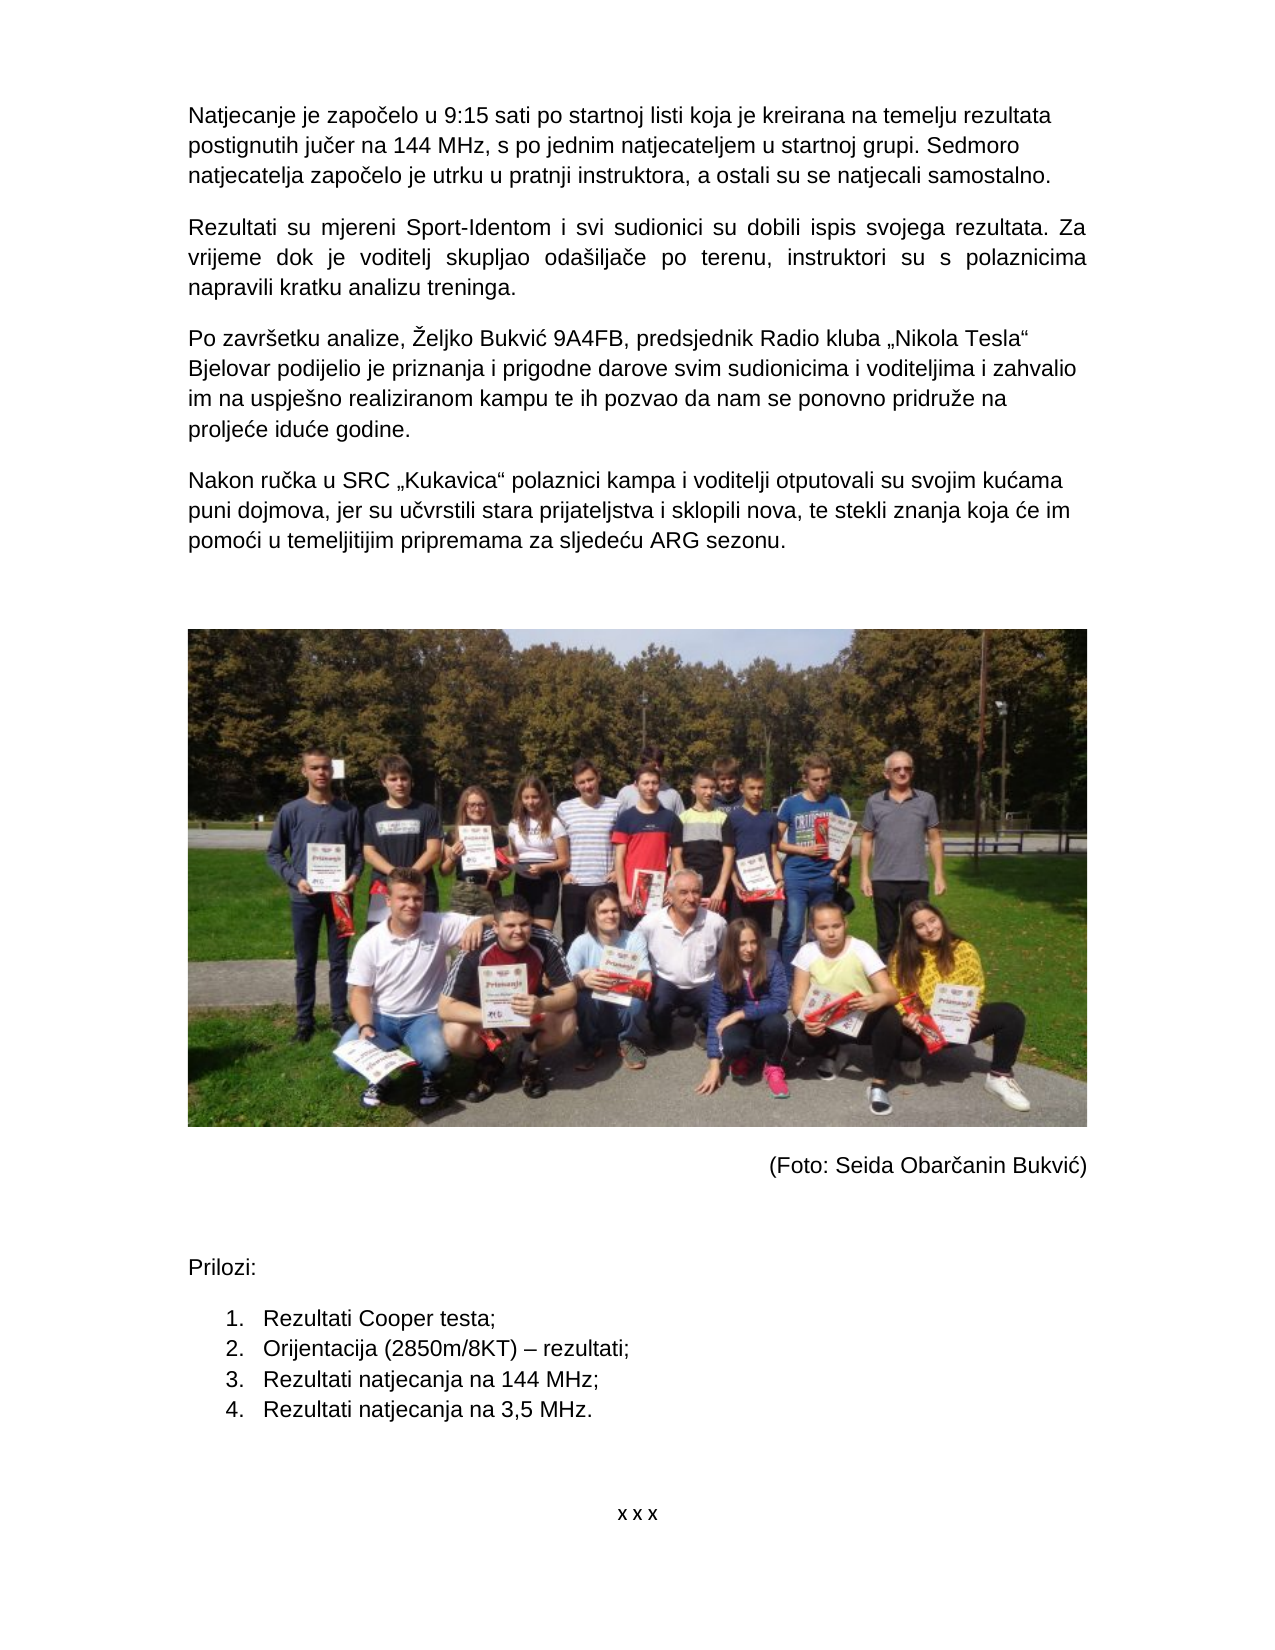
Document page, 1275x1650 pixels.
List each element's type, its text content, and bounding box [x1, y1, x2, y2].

text Prilozi: [188, 1254, 1087, 1281]
list Rezultati Cooper testa; [225, 1305, 1087, 1332]
text Natjecanje je započelo u 9:15 sati po startnoj listi koja je kreirana na temelju rezultata postignutih jučer na 144 MHz, s po jednim natjecateljem u startnoj grupi. Sedmoro natjecatelja započelo je utrku u pratnji instruktora, a ostali su se natjecali samostalno. [188, 102, 1087, 189]
list Rezultati natjecanja na 3,5 MHz. [225, 1396, 1087, 1422]
list Rezultati natjecanja na 144 MHz; [225, 1366, 1087, 1392]
list Orijentacija (2850m/8KT) – rezultati; [225, 1335, 1087, 1362]
text x x x [188, 1498, 1087, 1526]
picture [187, 629, 1088, 1127]
text Rezultati su mjereni Sport-Identom i svi sudionici su dobili ispis svojega rezultata. Za vrijeme dok je voditelj skupljao odašiljače po terenu, instruktori su s polaznicima napravili kratku analizu treninga. [188, 213, 1087, 300]
text Po završetku analize, Željko Bukvić 9A4FB, predsjednik Radio kluba „Nikola Tesla“ Bjelovar podijelio je priznanja i prigodne darove svim sudionicima i voditeljima i zahvalio im na uspješno realiziranom kampu te ih pozvao da nam se ponovno pridruže na proljeće iduće godine. [188, 325, 1087, 442]
text (Foto: Seida Obarčanin Bukvić) [188, 1152, 1087, 1178]
text Nakon ručka u SRC „Kukavica“ polaznici kampa i voditelji otputovali su svojim kućama puni dojmova, jer su učvrstili stara prijateljstva i sklopili nova, te stekli znanja koja će im pomoći u temeljitijim pripremama za sljedeću ARG sezonu. [188, 467, 1087, 553]
